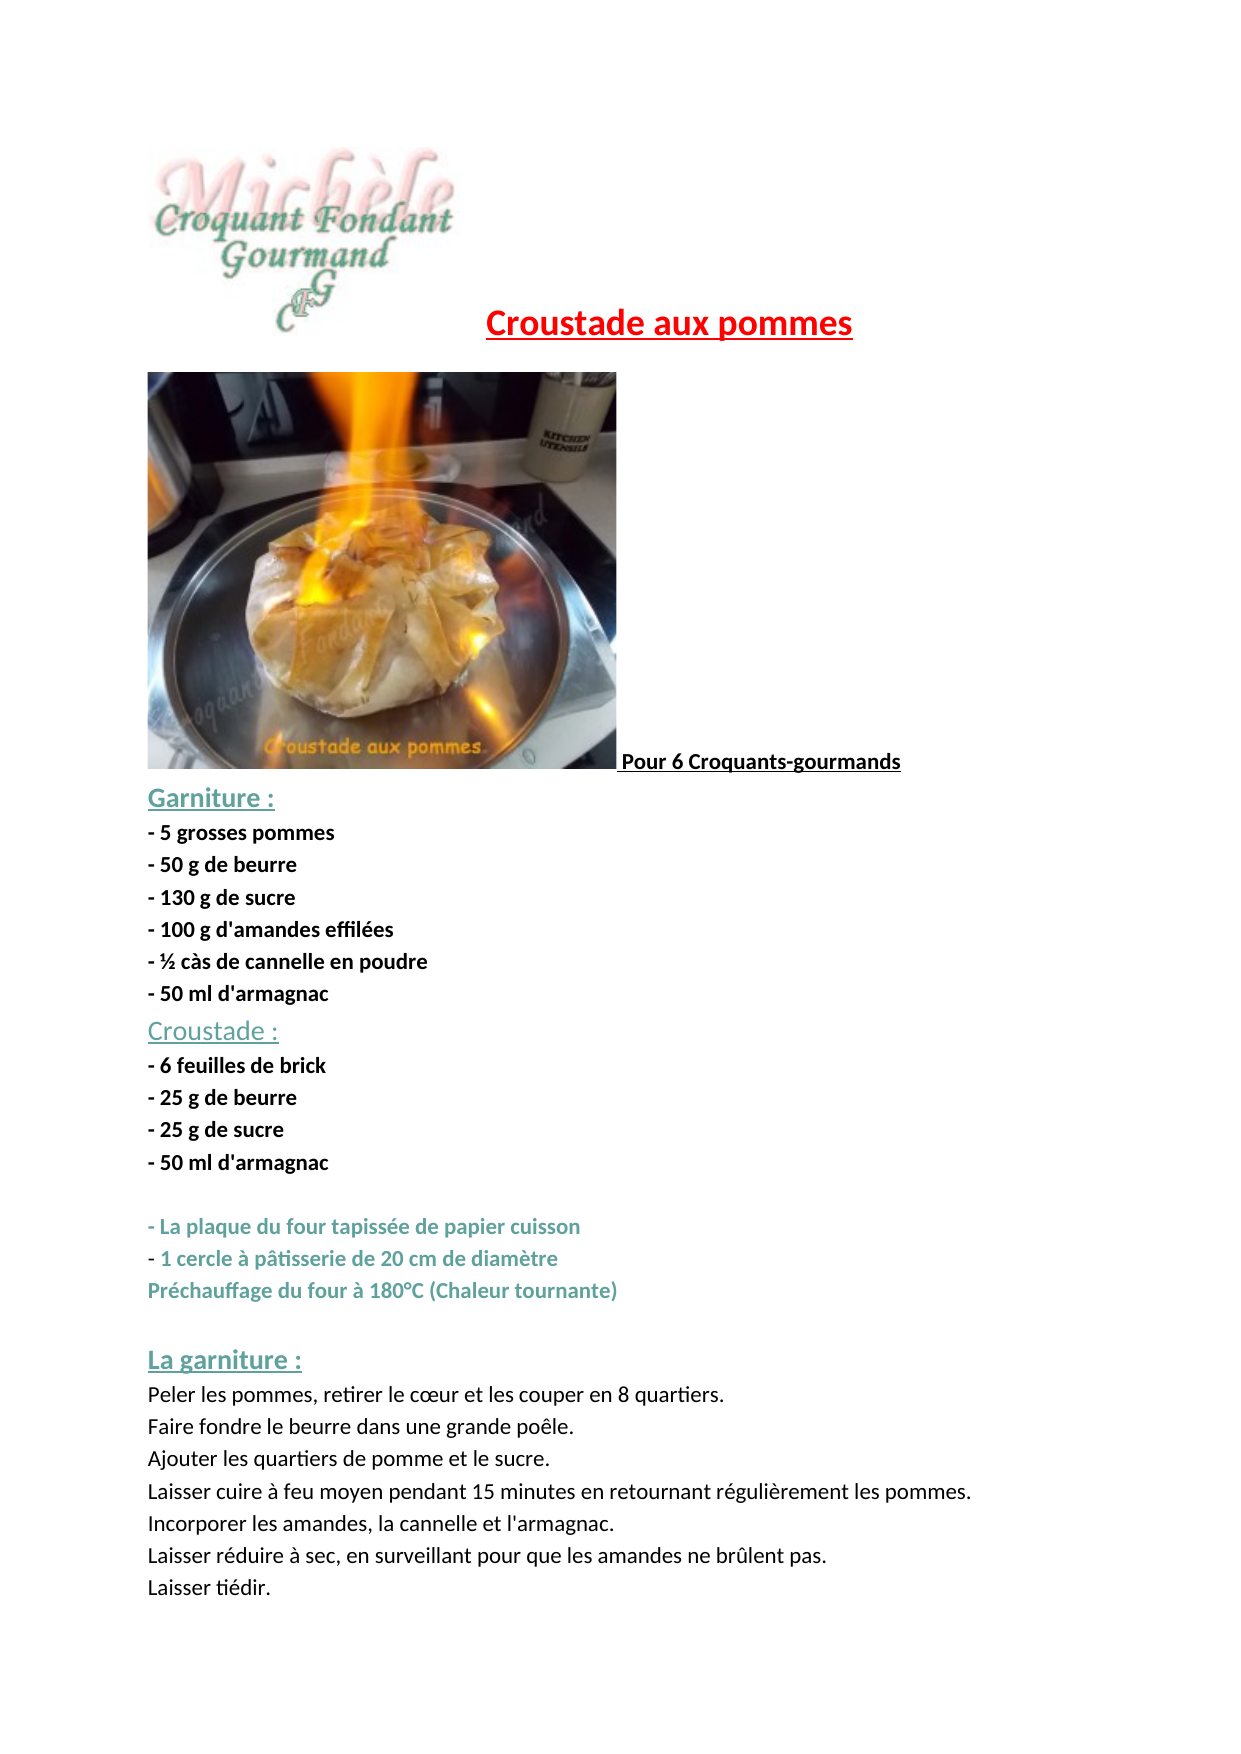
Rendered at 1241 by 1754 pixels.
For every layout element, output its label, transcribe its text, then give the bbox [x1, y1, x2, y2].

picture [147, 372, 617, 769]
picture [147, 147, 461, 336]
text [148, 372, 1093, 1601]
